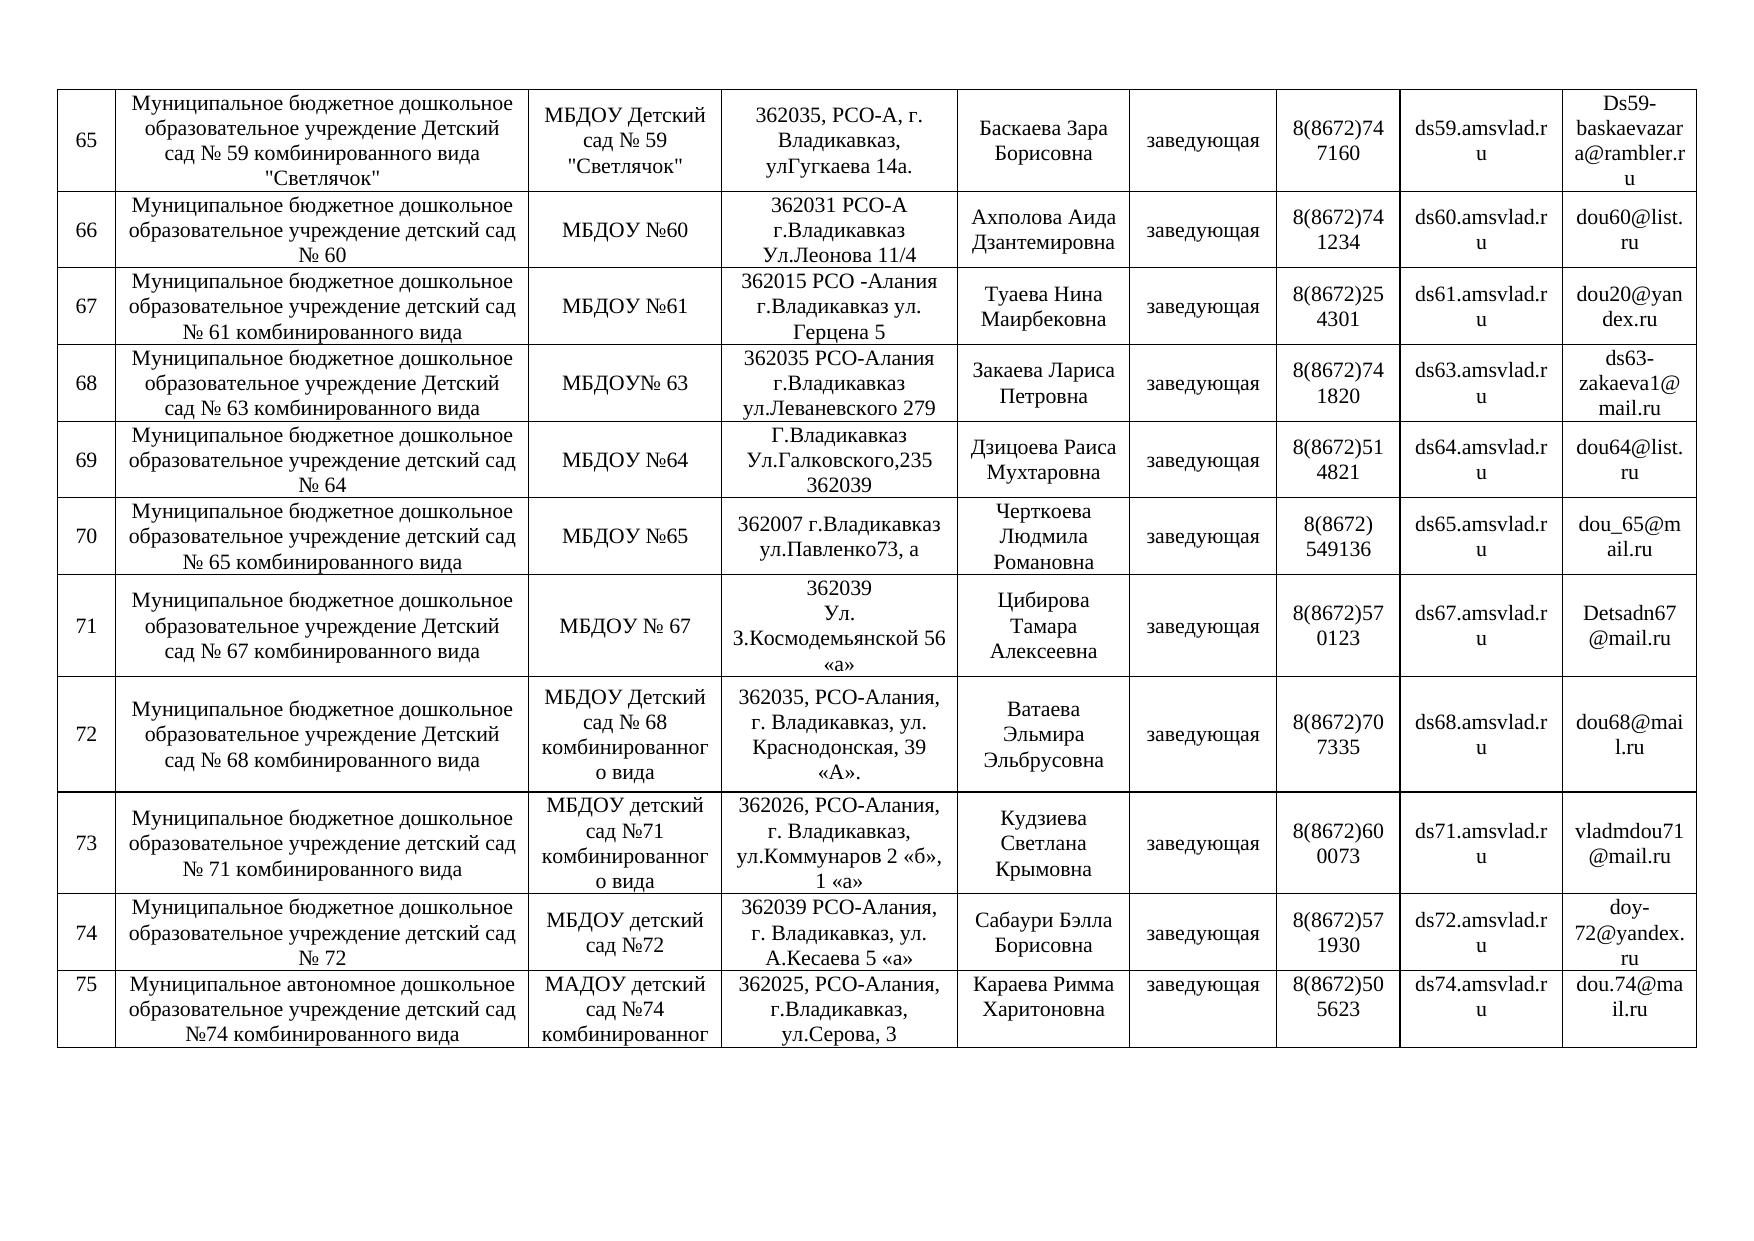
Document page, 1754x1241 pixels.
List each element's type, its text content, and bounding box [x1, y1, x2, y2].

table_cell 8(8672)707335 [1277, 677, 1399, 791]
table_cell 66 [58, 192, 115, 267]
table_cell dou20@yandex.ru [1563, 268, 1696, 344]
table_cell ds68.amsvlad.ru [1401, 677, 1562, 791]
table_cell 362015 РСО -Алания г.Владикавказ ул. Герцена 5 [722, 268, 957, 344]
table_cell Муниципальное бюджетное дошкольное образовательное учреждение Детский сад № 67 комбинированного вида [116, 575, 528, 676]
table_cell Муниципальное бюджетное дошкольное образовательное учреждение детский сад № 71 комбинированного вида [116, 793, 528, 893]
table_cell 362007 г.Владикавказ ул.Павленко73, а [722, 498, 957, 574]
table_cell заведующая [1130, 422, 1276, 497]
table_cell ds59.amsvlad.ru [1401, 90, 1562, 191]
table_cell Ахполова Аида Дзантемировна [958, 192, 1129, 267]
table_cell заведующая [1130, 90, 1276, 191]
table_cell 362039 РСО-Алания, г. Владикавказ, ул. А.Кесаева 5 «а» [722, 894, 957, 970]
table_cell заведующая [1130, 192, 1276, 267]
table_cell Цибирова Тамара Алексеевна [958, 575, 1129, 676]
table_cell dou.74@mail.ru [1563, 971, 1696, 1047]
table_cell Ds59-baskaevazara@rambler.ru [1563, 90, 1696, 191]
table_cell ds64.amsvlad.ru [1401, 422, 1562, 497]
table_cell 8(8672)254301 [1277, 268, 1399, 344]
table_cell заведующая [1130, 268, 1276, 344]
table_cell ds63-zakaeva1@mail.ru [1563, 345, 1696, 421]
table_cell МБДОУ №64 [529, 422, 721, 497]
table_cell 68 [58, 345, 115, 421]
table_cell 8(8672)741820 [1277, 345, 1399, 421]
table_cell МБДОУ Детский сад № 59 "Светлячок" [529, 90, 721, 191]
table_cell Муниципальное бюджетное дошкольное образовательное учреждение Детский сад № 59 комбинированного вида "Светлячок" [116, 90, 528, 191]
table_cell Черткоева Людмила Романовна [958, 498, 1129, 574]
table_cell 71 [58, 575, 115, 676]
table_cell ds67.amsvlad.ru [1401, 575, 1562, 676]
table_cell 8(8672)747160 [1277, 90, 1399, 191]
table_cell 362035, РСО-Алания, г. Владикавказ, ул. Краснодонская, 39 «А». [722, 677, 957, 791]
table_cell МБДОУ детский сад №72 [529, 894, 721, 970]
table_cell Дзицоева Раиса Мухтаровна [958, 422, 1129, 497]
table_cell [116, 971, 528, 1047]
table_cell dou64@list.ru [1563, 422, 1696, 497]
table_cell Ватаева Эльмира Эльбрусовна [958, 677, 1129, 791]
table_cell Detsadn67@mail.ru [1563, 575, 1696, 676]
table_cell doy-72@yandex.ru [1563, 894, 1696, 970]
table_cell 8(8672)505623 [1277, 971, 1399, 1047]
table_cell 8(8672) 549136 [1277, 498, 1399, 574]
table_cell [722, 971, 957, 1047]
table_cell МБДОУ №60 [529, 192, 721, 267]
table_cell 65 [58, 90, 115, 191]
table_cell dou_65@mail.ru [1563, 498, 1696, 574]
table_cell МБДОУ №65 [529, 498, 721, 574]
table_cell ds63.amsvlad.ru [1401, 345, 1562, 421]
table_cell 70 [58, 498, 115, 574]
table_cell заведующая [1130, 498, 1276, 574]
table_cell Баскаева Зара Борисовна [958, 90, 1129, 191]
table_cell Кудзиева Светлана Крымовна [958, 793, 1129, 893]
table_cell 72 [58, 677, 115, 791]
table_cell 73 [58, 793, 115, 893]
table_cell 362026, РСО-Алания, г. Владикавказ, ул.Коммунаров 2 «б», 1 «а» [722, 793, 957, 893]
table_cell 8(8672)514821 [1277, 422, 1399, 497]
table_cell 69 [58, 422, 115, 497]
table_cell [958, 971, 1129, 1047]
table_cell 8(8672)571930 [1277, 894, 1399, 970]
table_cell МБДОУ № 67 [529, 575, 721, 676]
table_cell 8(8672)600073 [1277, 793, 1399, 893]
table_cell ds71.amsvlad.ru [1401, 793, 1562, 893]
table_cell Г.Владикавказ Ул.Галковского,235 362039 [722, 422, 957, 497]
table_cell Сабаури Бэлла Борисовна [958, 894, 1129, 970]
table_cell заведующая [1130, 793, 1276, 893]
table_cell 74 [58, 894, 115, 970]
table_cell ds60.amsvlad.ru [1401, 192, 1562, 267]
table_cell Муниципальное бюджетное дошкольное образовательное учреждение детский сад № 61 комбинированного вида [116, 268, 528, 344]
table_cell заведующая [1130, 894, 1276, 970]
table_cell 67 [58, 268, 115, 344]
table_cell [529, 971, 721, 1047]
table_cell dou68@mail.ru [1563, 677, 1696, 791]
table_cell ds72.amsvlad.ru [1401, 894, 1562, 970]
table_cell заведующая [1130, 345, 1276, 421]
table_cell 362031 РСО-А г.Владикавказ Ул.Леонова 11/4 [722, 192, 957, 267]
table_cell Муниципальное бюджетное дошкольное образовательное учреждение детский сад № 72 [116, 894, 528, 970]
table_cell ds61.amsvlad.ru [1401, 268, 1562, 344]
table_cell МБДОУ №61 [529, 268, 721, 344]
table_cell заведующая [1130, 971, 1276, 1047]
table_cell Муниципальное бюджетное дошкольное образовательное учреждение детский сад № 64 [116, 422, 528, 497]
table_cell 362035, РСО-А, г. Владикавказ, улГугкаева 14а. [722, 90, 957, 191]
table_cell 362039 Ул. З.Космодемьянской 56 «а» [722, 575, 957, 676]
table_cell Закаева Лариса Петровна [958, 345, 1129, 421]
table_cell 362035 РСО-Алания г.Владикавказ ул.Леваневского 279 [722, 345, 957, 421]
table_cell МБДОУ№ 63 [529, 345, 721, 421]
table_cell Муниципальное бюджетное дошкольное образовательное учреждение Детский сад № 68 комбинированного вида [116, 677, 528, 791]
table_cell МБДОУ детский сад №71 комбинированного вида [529, 793, 721, 893]
table_cell заведующая [1130, 677, 1276, 791]
table_cell vladmdou71@mail.ru [1563, 793, 1696, 893]
table_cell Туаева Нина Маирбековна [958, 268, 1129, 344]
table_cell 8(8672)570123 [1277, 575, 1399, 676]
table_cell МБДОУ Детский сад № 68 комбинированного вида [529, 677, 721, 791]
table_cell Муниципальное бюджетное дошкольное образовательное учреждение детский сад № 65 комбинированного вида [116, 498, 528, 574]
table_cell 75 [58, 971, 115, 1047]
table_cell ds65.amsvlad.ru [1401, 498, 1562, 574]
table_cell dou60@list.ru [1563, 192, 1696, 267]
table_cell 8(8672)741234 [1277, 192, 1399, 267]
table_cell Муниципальное бюджетное дошкольное образовательное учреждение детский сад № 60 [116, 192, 528, 267]
table_cell заведующая [1130, 575, 1276, 676]
table_cell ds74.amsvlad.ru [1401, 971, 1562, 1047]
table_cell Муниципальное бюджетное дошкольное образовательное учреждение Детский сад № 63 комбинированного вида [116, 345, 528, 421]
